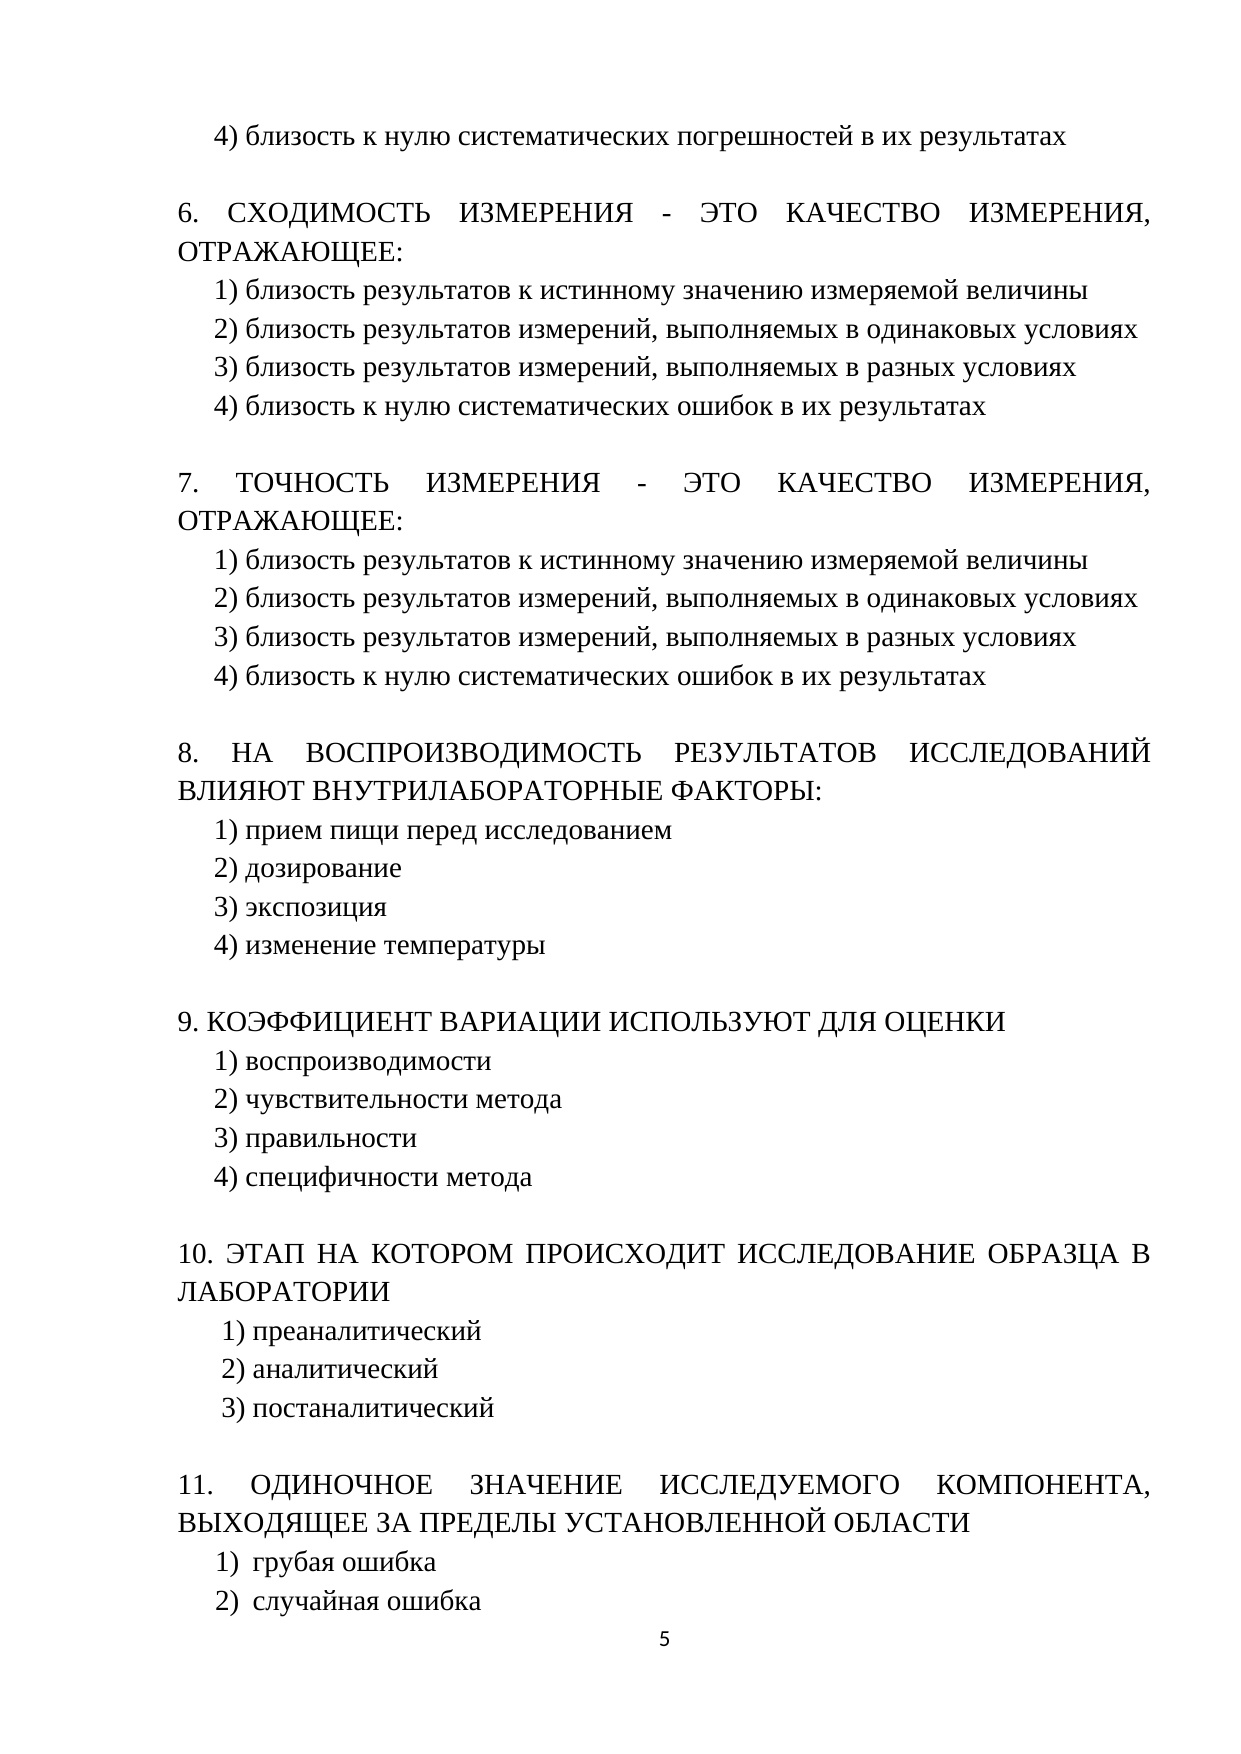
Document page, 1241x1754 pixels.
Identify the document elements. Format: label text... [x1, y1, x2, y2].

text 3) близость результатов измерений, выполняемых в разных условиях [177, 349, 1152, 383]
text 1) воспроизводимости [177, 1043, 1152, 1077]
text 2) чувствительности метода [177, 1082, 1152, 1115]
list случайная ошибка [215, 1583, 1152, 1616]
text 2) близость результатов измерений, выполняемых в одинаковых условиях [177, 581, 1152, 614]
text 2) дозирование [177, 850, 1152, 884]
text 6. Сходимость измерения - это качество измерения, отражающее: [177, 195, 1152, 267]
text 1) близость результатов к истинному значению измеряемой величины [177, 542, 1152, 576]
text 1) прием пищи перед исследованием [177, 812, 1152, 845]
text 4) близость к нулю систематических погрешностей в их результатах [177, 118, 1152, 152]
text 3) экспозиция [177, 889, 1152, 922]
text 2) близость результатов измерений, выполняемых в одинаковых условиях [177, 311, 1152, 344]
text 3) правильности [177, 1120, 1152, 1154]
list грубая ошибка [215, 1544, 1152, 1578]
text 3) постаналитический [177, 1390, 1152, 1423]
text 10. этап на котором происходит Исследование образца в лаборатории [177, 1236, 1152, 1308]
text 11. Одиночное значение исследуемого компонента, выходящее за пределы установленной области [177, 1467, 1152, 1539]
text 1) преаналитический [177, 1313, 1152, 1346]
text 9. Коэффициент вариации используют для оценки [177, 1004, 1152, 1038]
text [177, 272, 1152, 306]
text 7. Точность измерения - это качество измерения, отражающее: [177, 465, 1152, 537]
text 3) близость результатов измерений, выполняемых в разных условиях [177, 619, 1152, 653]
text 4) специфичности метода [177, 1159, 1152, 1192]
text 4) близость к нулю систематических ошибок в их результатах [177, 658, 1152, 691]
text 2) аналитический [177, 1351, 1152, 1385]
text 8. На воспроизводимость результатов исследований влияют внутрилабораторные факторы: [177, 735, 1152, 807]
text 4) близость к нулю систематических ошибок в их результатах [177, 388, 1152, 421]
text 4) изменение температуры [177, 927, 1152, 961]
